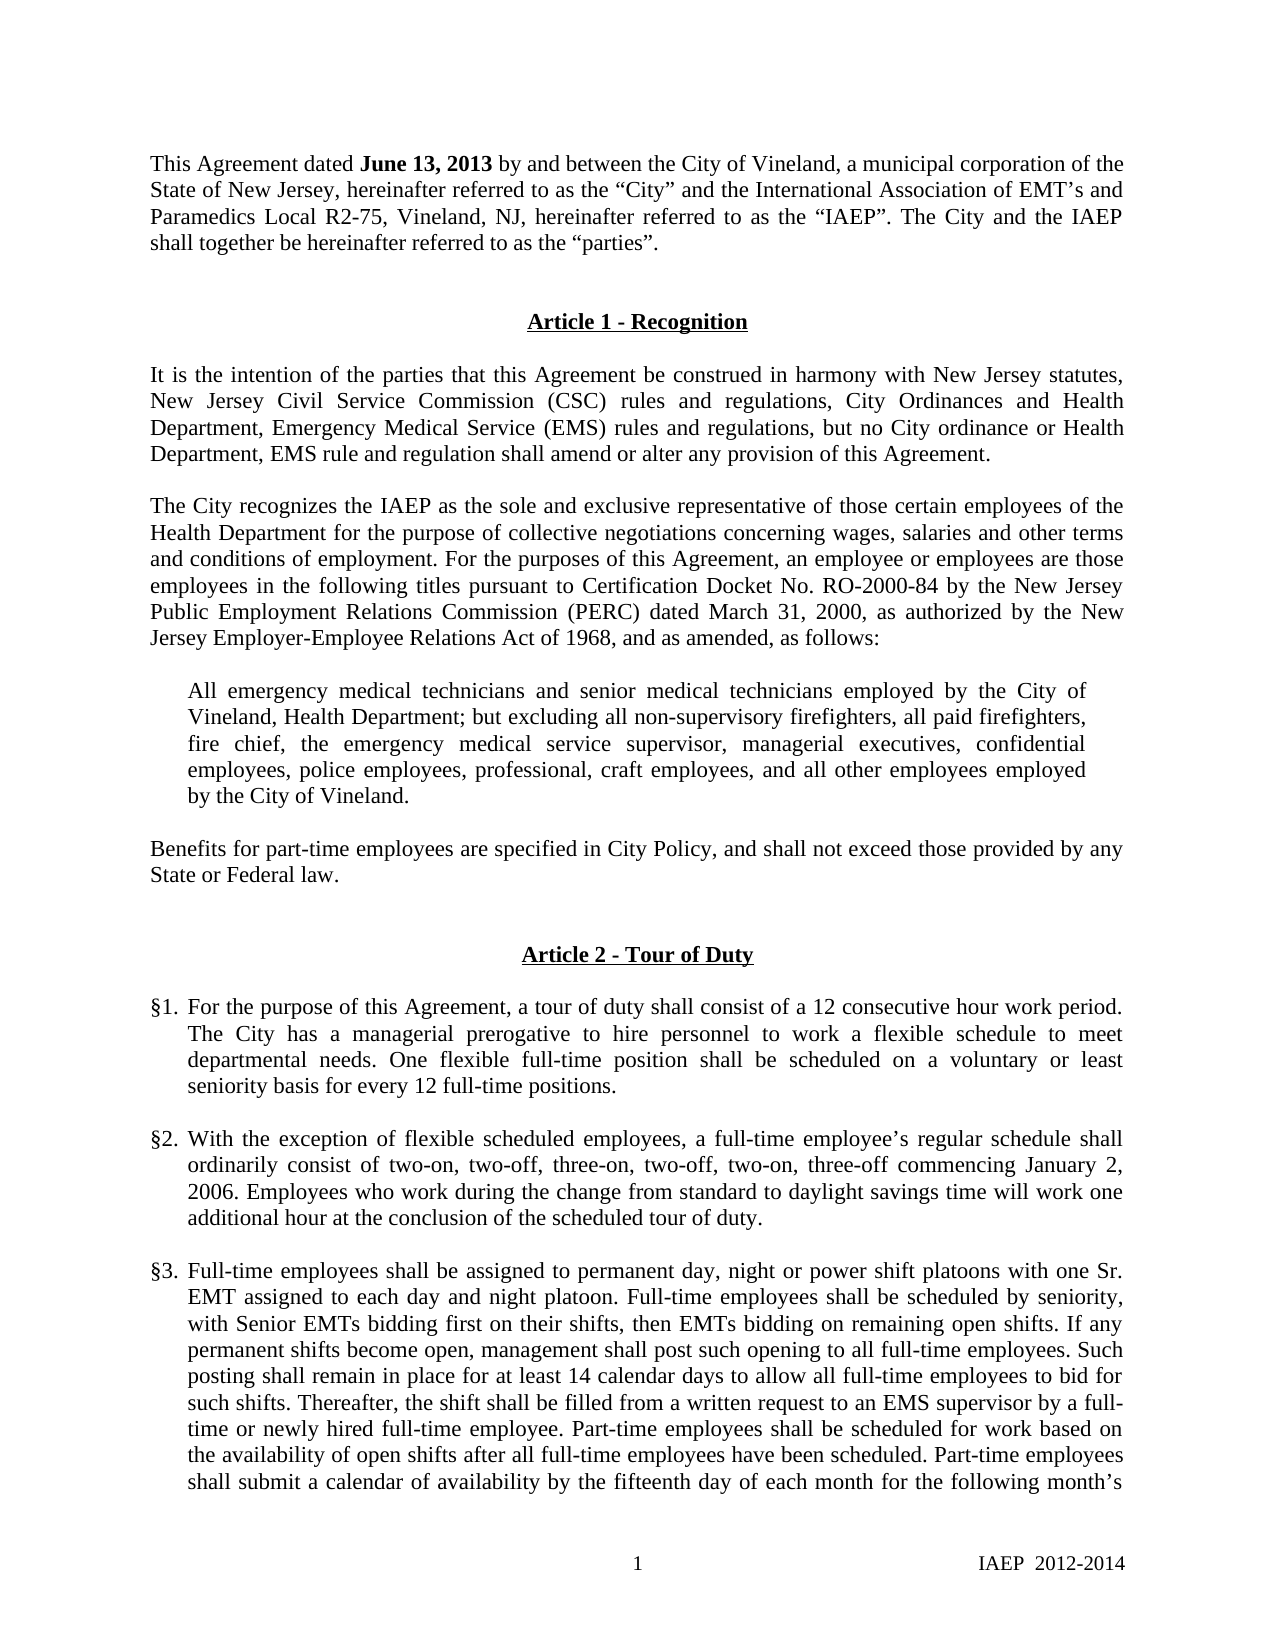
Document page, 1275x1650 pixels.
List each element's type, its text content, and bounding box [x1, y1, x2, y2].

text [150, 1257, 1125, 1494]
text This Agreement dated June 13, 2013 by and between the City of Vineland, a municipal corporation of the State of New Jersey, hereinafter referred to as the “City” and the International Association of EMT’s and Paramedics Local R2-75, Vineland, NJ, hereinafter referred to as the “IAEP”. The City and the IAEP shall together be hereinafter referred to as the “parties”. [150, 150, 1125, 255]
text Article 2 - Tour of Duty [150, 941, 1125, 967]
text It is the intention of the parties that this Agreement be construed in harmony with New Jersey statutes, New Jersey Civil Service Commission (CSC) rules and regulations, City Ordinances and Health Department, Emergency Medical Service (EMS) rules and regulations, but no City ordinance or Health Department, EMS rule and regulation shall amend or alter any provision of this Agreement. [150, 361, 1125, 466]
text §2. With the exception of flexible scheduled employees, a full-time employee’s regular schedule shall ordinarily consist of two-on, two-off, three-on, two-off, two-on, three-off commencing January 2, 2006. Employees who work during the change from standard to daylight savings time will work one additional hour at the conclusion of the scheduled tour of duty. [150, 1125, 1125, 1231]
text Article 1 - Recognition [150, 308, 1125, 334]
text All emergency medical technicians and senior medical technicians employed by the City of Vineland, Health Department; but excluding all non-supervisory firefighters, all paid firefighters, fire chief, the emergency medical service supervisor, managerial executives, confidential employees, police employees, professional, craft employees, and all other employees employed by the City of Vineland. [187, 677, 1087, 809]
text The City recognizes the IAEP as the sole and exclusive representative of those certain employees of the Health Department for the purpose of collective negotiations concerning wages, salaries and other terms and conditions of employment. For the purposes of this Agreement, an employee or employees are those employees in the following titles pursuant to Certification Docket No. RO-2000-84 by the New Jersey Public Employment Relations Commission (PERC) dated March 31, 2000, as authorized by the New Jersey Employer-Employee Relations Act of 1968, and as amended, as follows: [150, 493, 1125, 651]
text Benefits for part-time employees are specified in City Policy, and shall not exceed those provided by any State or Federal law. [150, 835, 1125, 888]
text §1. For the purpose of this Agreement, a tour of duty shall consist of a 12 consecutive hour work period. The City has a managerial prerogative to hire personnel to work a flexible schedule to meet departmental needs. One flexible full-time position shall be scheduled on a voluntary or least seniority basis for every 12 full-time positions. [150, 993, 1125, 1099]
